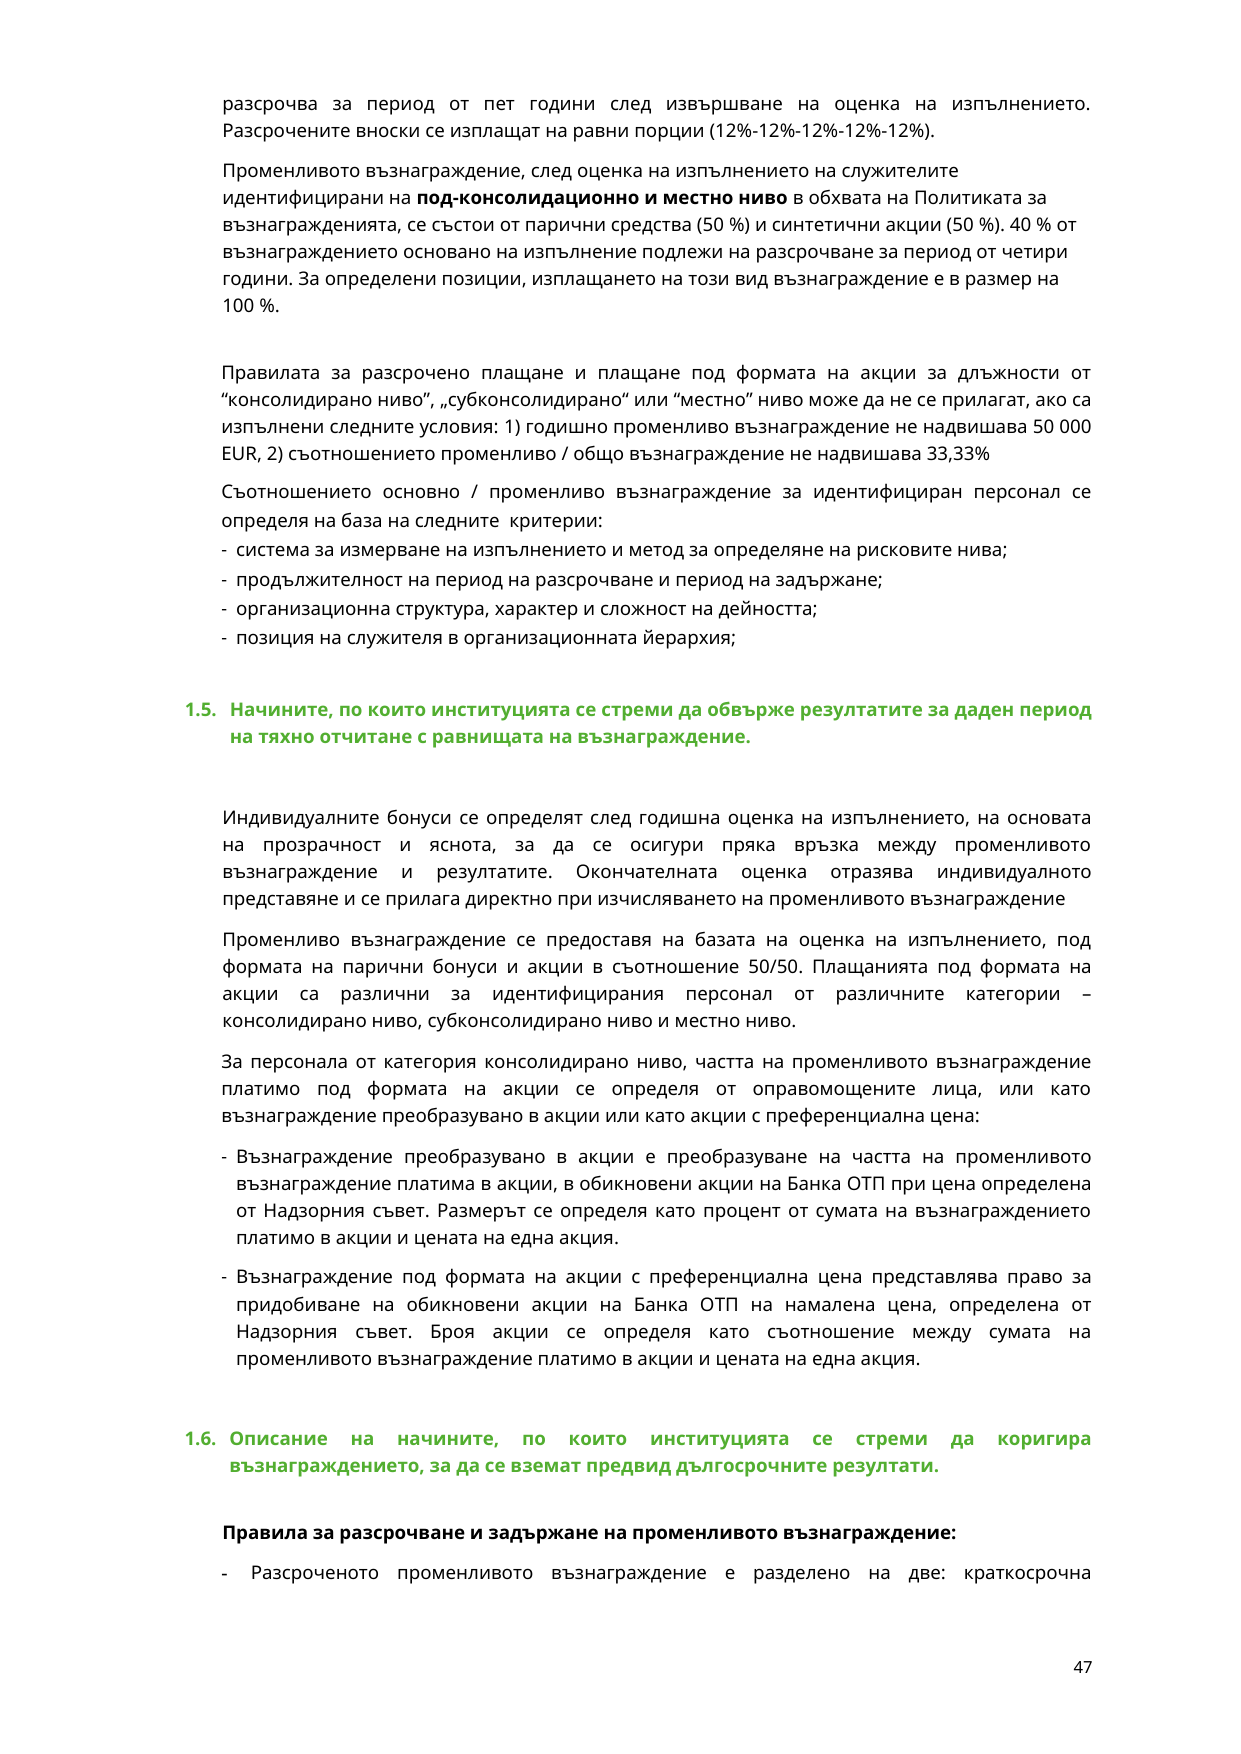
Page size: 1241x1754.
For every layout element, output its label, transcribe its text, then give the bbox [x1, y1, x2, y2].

list Възнаграждение преобразувано в акции e преобразуване на частта на променливото възнаграждение платима в акции, в обикновени акции на Банка ОТП при цена определена от Надзорния съвет. Размерът се определя като процент от сумата на възнаграждението платимо в акции и цената на една акция. [221, 1141, 1092, 1250]
text Променливо възнаграждение се предоставя на базата на оценка на изпълнението, под формата на парични бонуси и акции в съотношение 50/50. Плащанията под формата на акции са различни за идентифицирания персонал от различните категории – консолидирано ниво, субконсолидирано ниво и местно ниво. [222, 925, 1092, 1033]
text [222, 89, 1092, 143]
text Правилата за разсрочено плащане и плащане под формата на акции за длъжности от “консолидирано ниво”, „субконсолидирано“ или “местно” ниво може да не се прилагат, ако са изпълнени следните условия: 1) годишно променливо възнаграждение не надвишава 50 000 EUR, 2) съотношението променливо / общо възнаграждение не надвишава 33,33% [221, 357, 1092, 466]
list Възнаграждение под формата на акции с преференциална цена представлява право за придобиване на обикновени акции на Банка ОТП на намалена цена, определена от Надзорния съвет. Броя акции се определя като съотношение между сумата на променливото възнаграждение платимо в акции и цената на една акция. [221, 1262, 1092, 1371]
list Начините, по които институцията се стреми да обвърже резултатите за даден период на тяхно отчитане с равнищата на възнаграждение. [184, 694, 1092, 749]
list система за измерване на изпълнението и метод за определяне на рисковите нива; [221, 537, 1092, 562]
text За персонала от категория консолидирано ниво, частта на променливото възнаграждение платимо под формата на акции се определя от оправомощените лица, или като възнаграждение преобразувано в акции или като акции с преференциална цена: [221, 1047, 1092, 1128]
text Правила за разсрочване и задържане на променливото възнаграждение: [222, 1517, 1092, 1544]
text Индивидуалните бонуси се определят след годишна оценка на изпълнението, на основата на прозрачност и яснота, за да се осигури пряка връзка между променливото възнаграждение и резултатите. Окончателната оценка отразява индивидуалното представяне и се прилага директно при изчисляването на променливото възнаграждение [222, 803, 1092, 911]
list Описание на начините, по които институцията се стреми да коригира възнаграждението, за да се вземат предвид дългосрочните резултати. [184, 1424, 1092, 1478]
list позиция на служителя в организационната йерархия; [221, 624, 1092, 650]
text Съотношението основно / променливо възнаграждение за идентифициран персонал се определя на база на следните критерии: [221, 478, 1092, 533]
text Променливото възнаграждение, след оценка на изпълнението на служителите идентифицирани на под-консолидационно и местно ниво в обхвата на Политиката за възнагражденията, се състои от парични средства (50 %) и синтетични акции (50 %). 40 % от възнаграждението основано на изпълнение подлежи на разсрочване за период от четири години. За определени позиции, изплащането на този вид възнаграждение е в размер на 100 %. [222, 155, 1092, 318]
list продължителност на период на разсрочване и период на задържане; [221, 566, 1092, 592]
list организационна структура, характер и сложност на дейността; [221, 595, 1092, 621]
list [221, 1558, 1092, 1585]
